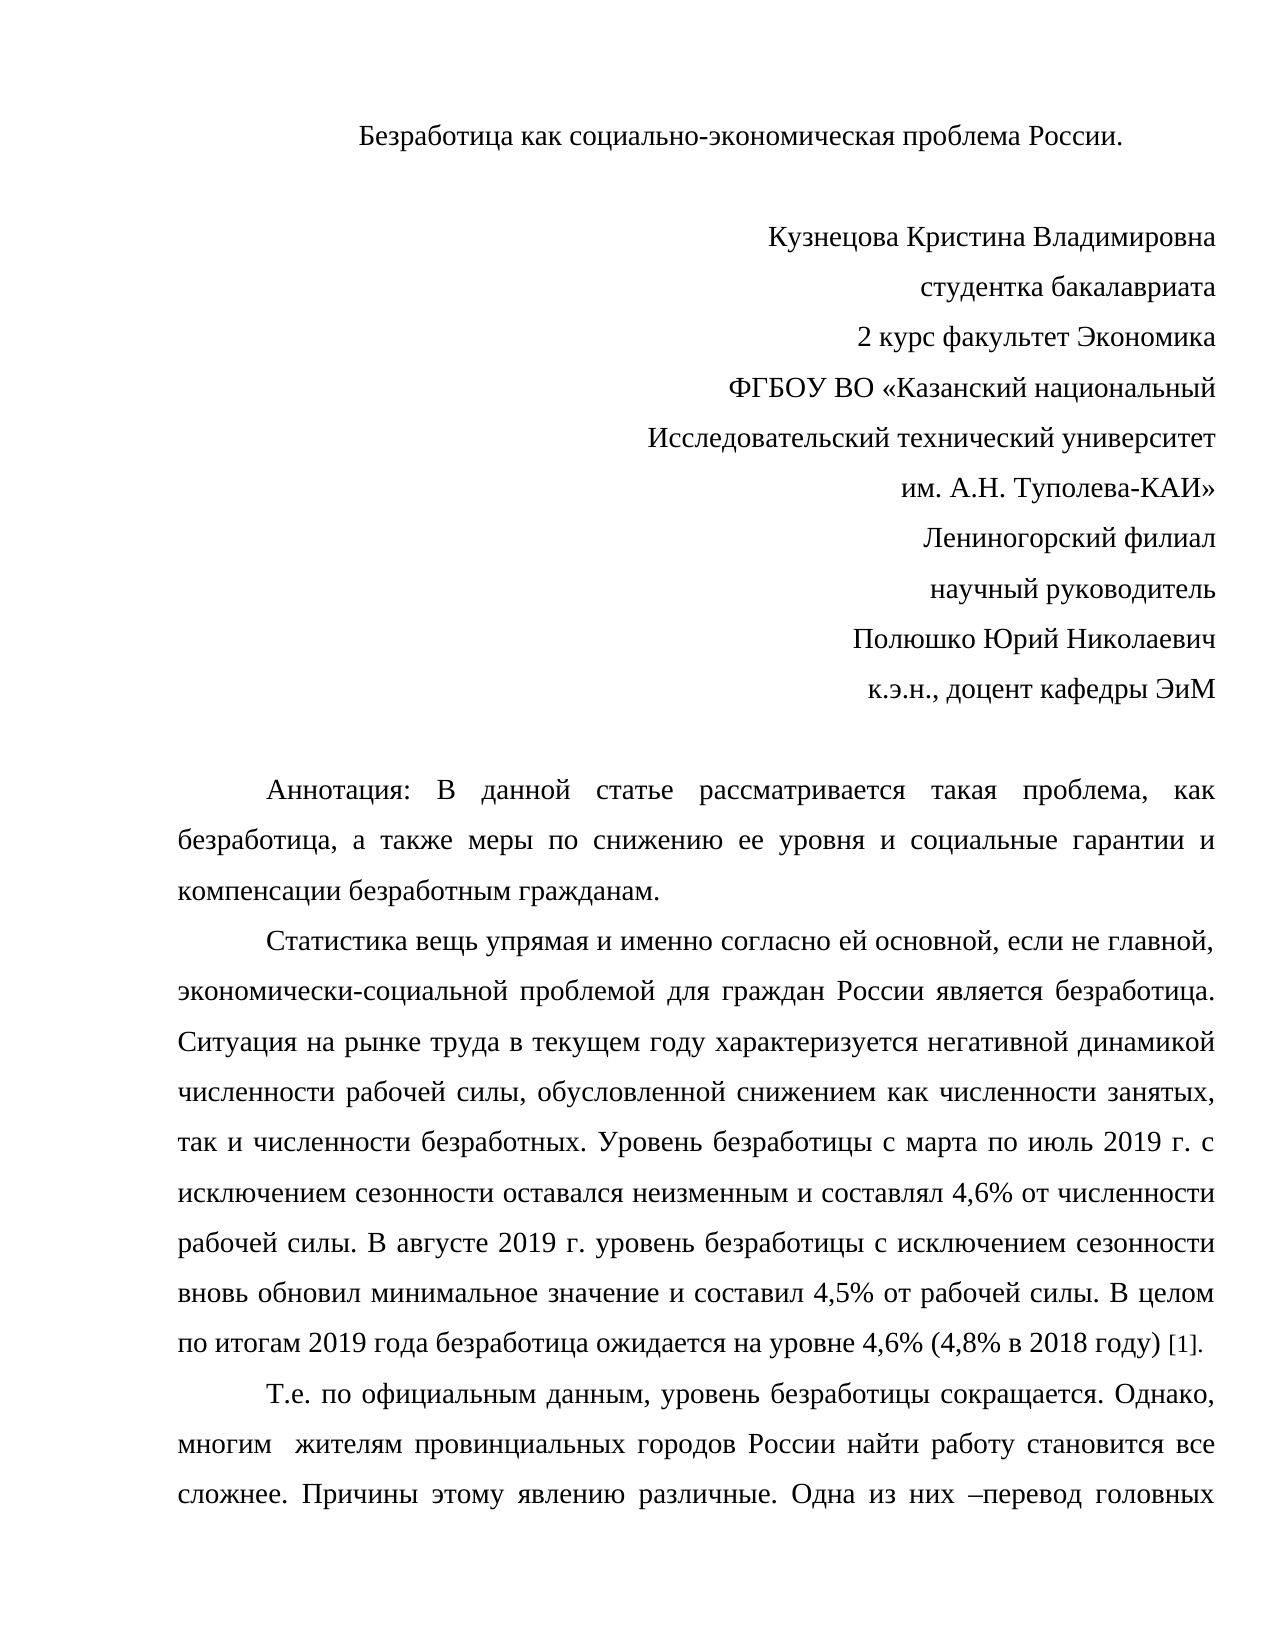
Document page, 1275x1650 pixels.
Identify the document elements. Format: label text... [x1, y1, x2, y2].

text Безработица как социально-экономическая проблема России. [177, 118, 1216, 152]
text им. А.Н. Туполева-КАИ» [177, 470, 1216, 504]
text ФГБОУ ВО «Казанский национальный [177, 370, 1216, 403]
text научный руководитель [177, 571, 1216, 604]
text Статистика вещь упрямая и именно согласно ей основной, если не главной, экономически-социальной проблемой для граждан России является безработица. Ситуация на рынке труда в текущем году характеризуется негативной динамикой численности рабочей силы, обусловленной снижением как численности занятых, так и численности безработных. Уровень безработицы с марта по июль 2019 г. с исключением сезонности оставался неизменным и составлял 4,6% от численности рабочей силы. В августе 2019 г. уровень безработицы с исключением сезонности вновь обновил минимальное значение и составил 4,5% от рабочей силы. В целом по итогам 2019 года безработица ожидается на уровне 4,6% (4,8% в 2018 году) [1]. [177, 923, 1216, 1359]
text Аннотация: В данной статье рассматривается такая проблема, как безработица, а также меры по снижению ее уровня и социальные гарантии и компенсации безработным гражданам. [177, 772, 1216, 906]
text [177, 1376, 1216, 1510]
text студентка бакалавриата [177, 269, 1216, 303]
text Лениногорский филиал [177, 521, 1216, 554]
text 2 курс факультет Экономика [177, 319, 1216, 353]
text Исследовательский технический университет [177, 420, 1216, 453]
text к.э.н., доцент кафедры ЭиМ [177, 672, 1216, 705]
text Кузнецова Кристина Владимировна [177, 219, 1216, 252]
text Полюшко Юрий Николаевич [177, 621, 1216, 655]
